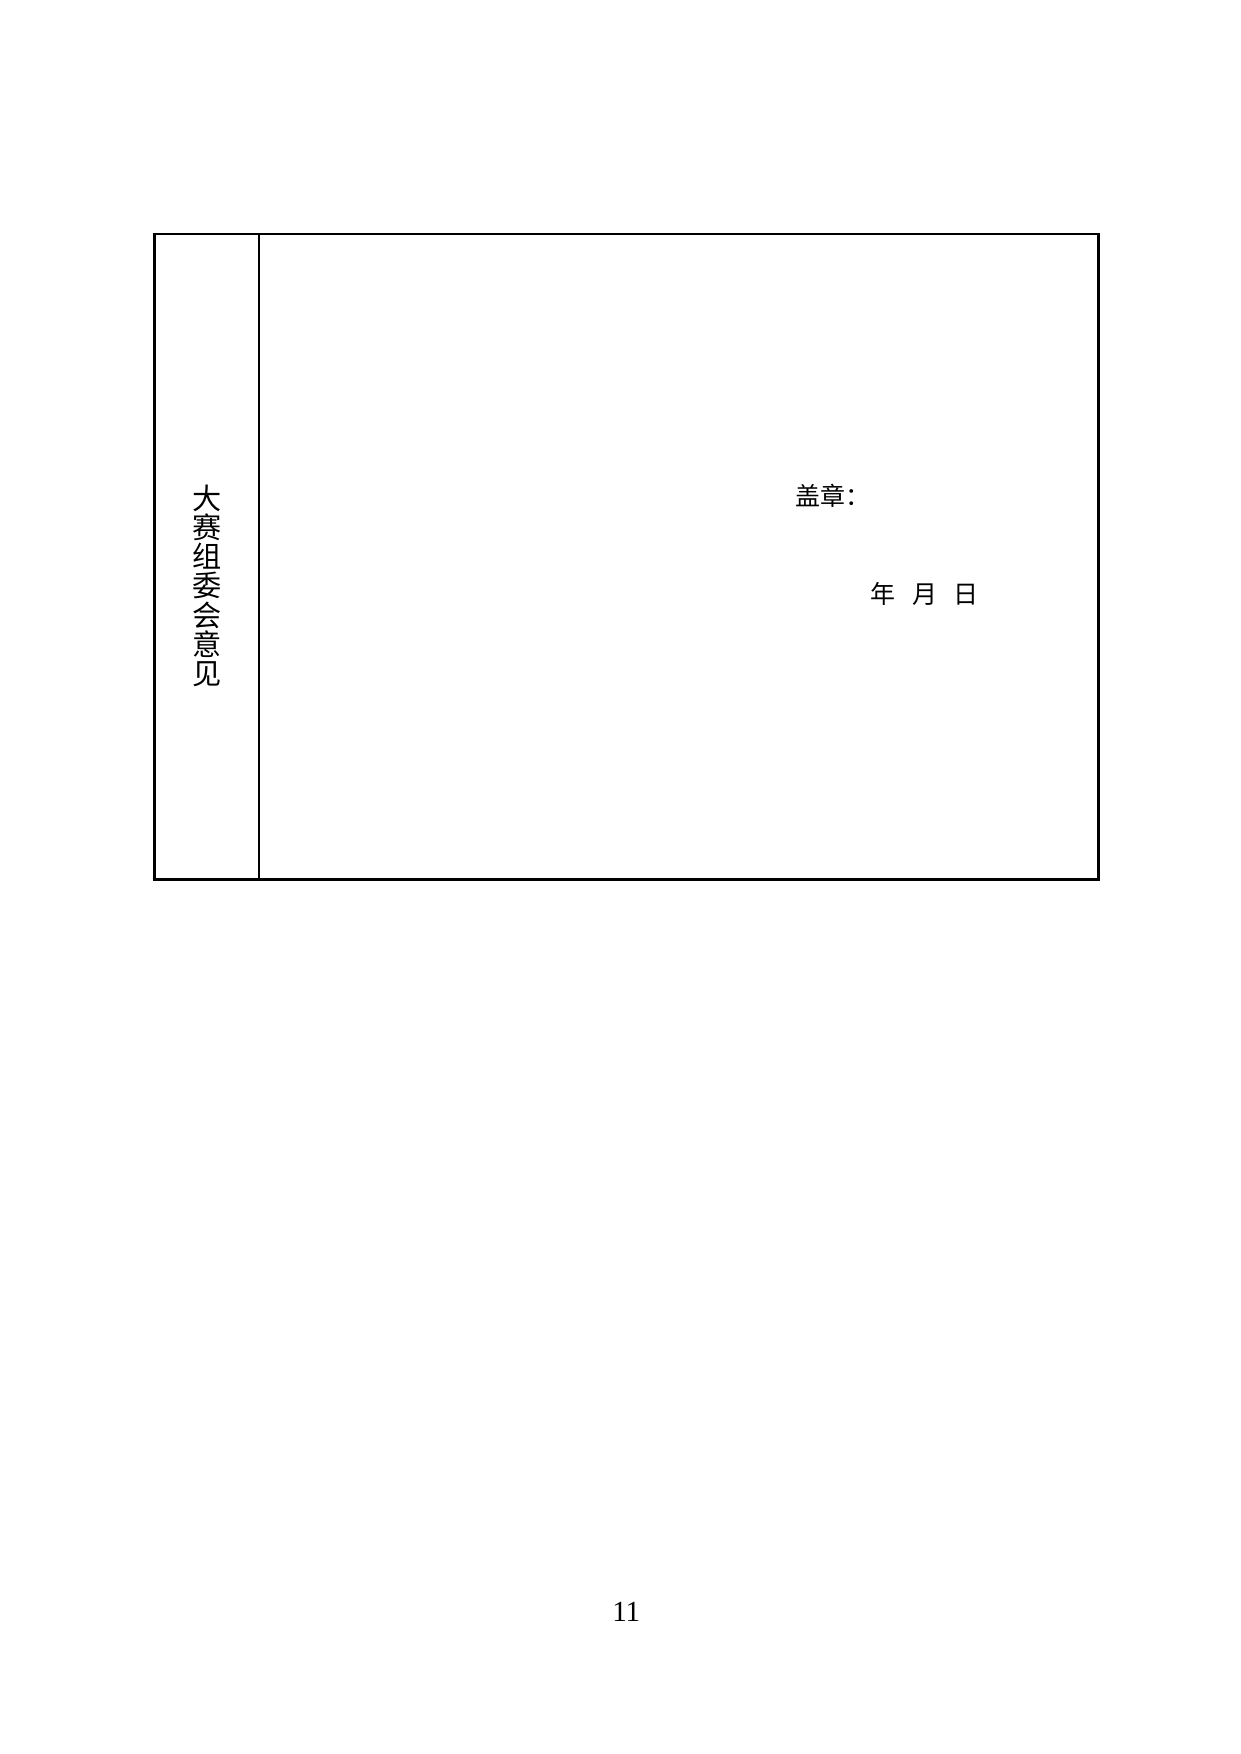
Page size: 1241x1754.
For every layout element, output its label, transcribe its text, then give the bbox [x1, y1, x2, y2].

table_cell 盖章： 年 月 日 [260, 235, 1097, 878]
table_cell 大赛组委会意见 [156, 235, 258, 878]
